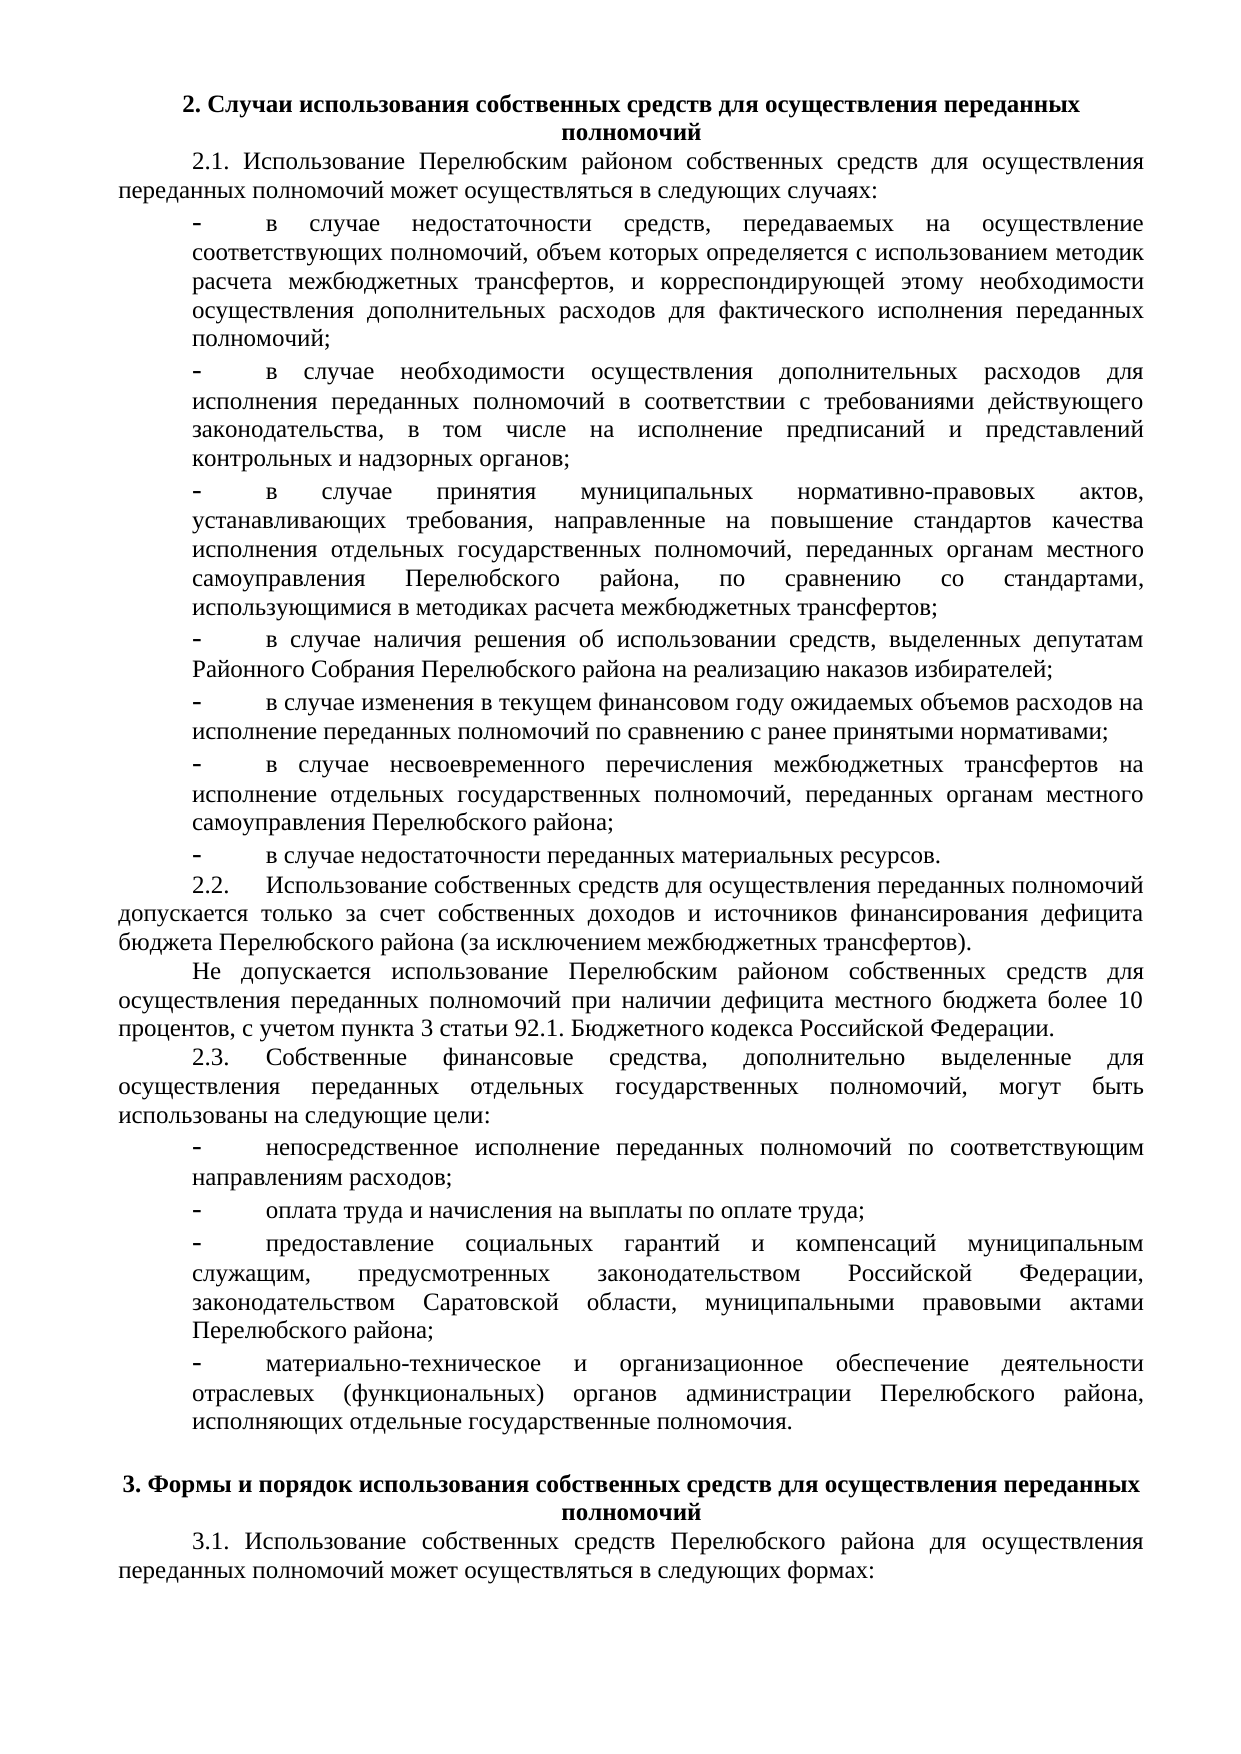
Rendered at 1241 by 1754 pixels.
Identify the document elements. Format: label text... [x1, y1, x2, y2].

list оплата труда и начисления на выплаты по оплате труда; [192, 1191, 1144, 1224]
text Не допускается использование Перелюбским районом собственных средств для осуществления переданных полномочий при наличии дефицита местного бюджета более 10 процентов, с учетом пункта 3 статьи 92.1. Бюджетного кодекса Российской Федерации. [118, 956, 1144, 1042]
list в случае недостаточности переданных материальных ресурсов. [192, 836, 1144, 870]
list Собственные финансовые средства, дополнительно выделенные для осуществления переданных отдельных государственных полномочий, могут быть использованы на следующие цели: [118, 1042, 1144, 1128]
subtitle 3. Формы и порядок использования собственных средств для осуществления переданных полномочий [118, 1469, 1144, 1526]
text 2.1. Использование Перелюбским районом собственных средств для осуществления переданных полномочий может осуществляться в следующих случаях: [118, 146, 1144, 204]
list материально-техническое и организационное обеспечение деятельности отраслевых (функциональных) органов администрации Перелюбского района, исполняющих отдельные государственные полномочия. [192, 1344, 1144, 1435]
list в случае необходимости осуществления дополнительных расходов для исполнения переданных полномочий в соответствии с требованиями действующего законодательства, в том числе на исполнение предписаний и представлений контрольных и надзорных органов; [192, 352, 1144, 472]
subtitle 2. Случаи использования собственных средств для осуществления переданных полномочий [118, 89, 1144, 146]
list в случае несвоевременного перечисления межбюджетных трансфертов на исполнение отдельных государственных полномочий, переданных органам местного самоуправления Перелюбского района; [192, 745, 1144, 836]
list в случае принятия муниципальных нормативно-правовых актов, устанавливающих требования, направленные на повышение стандартов качества исполнения отдельных государственных полномочий, переданных органам местного самоуправления Перелюбского района, по сравнению со стандартами, использующимися в методиках расчета межбюджетных трансфертов; [192, 472, 1144, 621]
list непосредственное исполнение переданных полномочий по соответствующим направлениям расходов; [192, 1128, 1144, 1191]
list Использование собственных средств для осуществления переданных полномочий допускается только за счет собственных доходов и источников финансирования дефицита бюджета Перелюбского района (за исключением межбюджетных трансфертов). [118, 870, 1144, 956]
text 3.1. Использование собственных средств Перелюбского района для осуществления переданных полномочий может осуществляться в следующих формах: [118, 1526, 1144, 1584]
list в случае наличия решения об использовании средств, выделенных депутатам Районного Собрания Перелюбского района на реализацию наказов избирателей; [192, 621, 1144, 683]
list в случае изменения в текущем финансовом году ожидаемых объемов расходов на исполнение переданных полномочий по сравнению с ранее принятыми нормативами; [192, 683, 1144, 745]
list в случае недостаточности средств, передаваемых на осуществление соответствующих полномочий, объем которых определяется с использованием методик расчета межбюджетных трансфертов, и корреспондирующей этому необходимости осуществления дополнительных расходов для фактического исполнения переданных полномочий; [192, 204, 1144, 352]
list предоставление социальных гарантий и компенсаций муниципальным служащим, предусмотренных законодательством Российской Федерации, законодательством Саратовской области, муниципальными правовыми актами Перелюбского района; [192, 1224, 1144, 1344]
